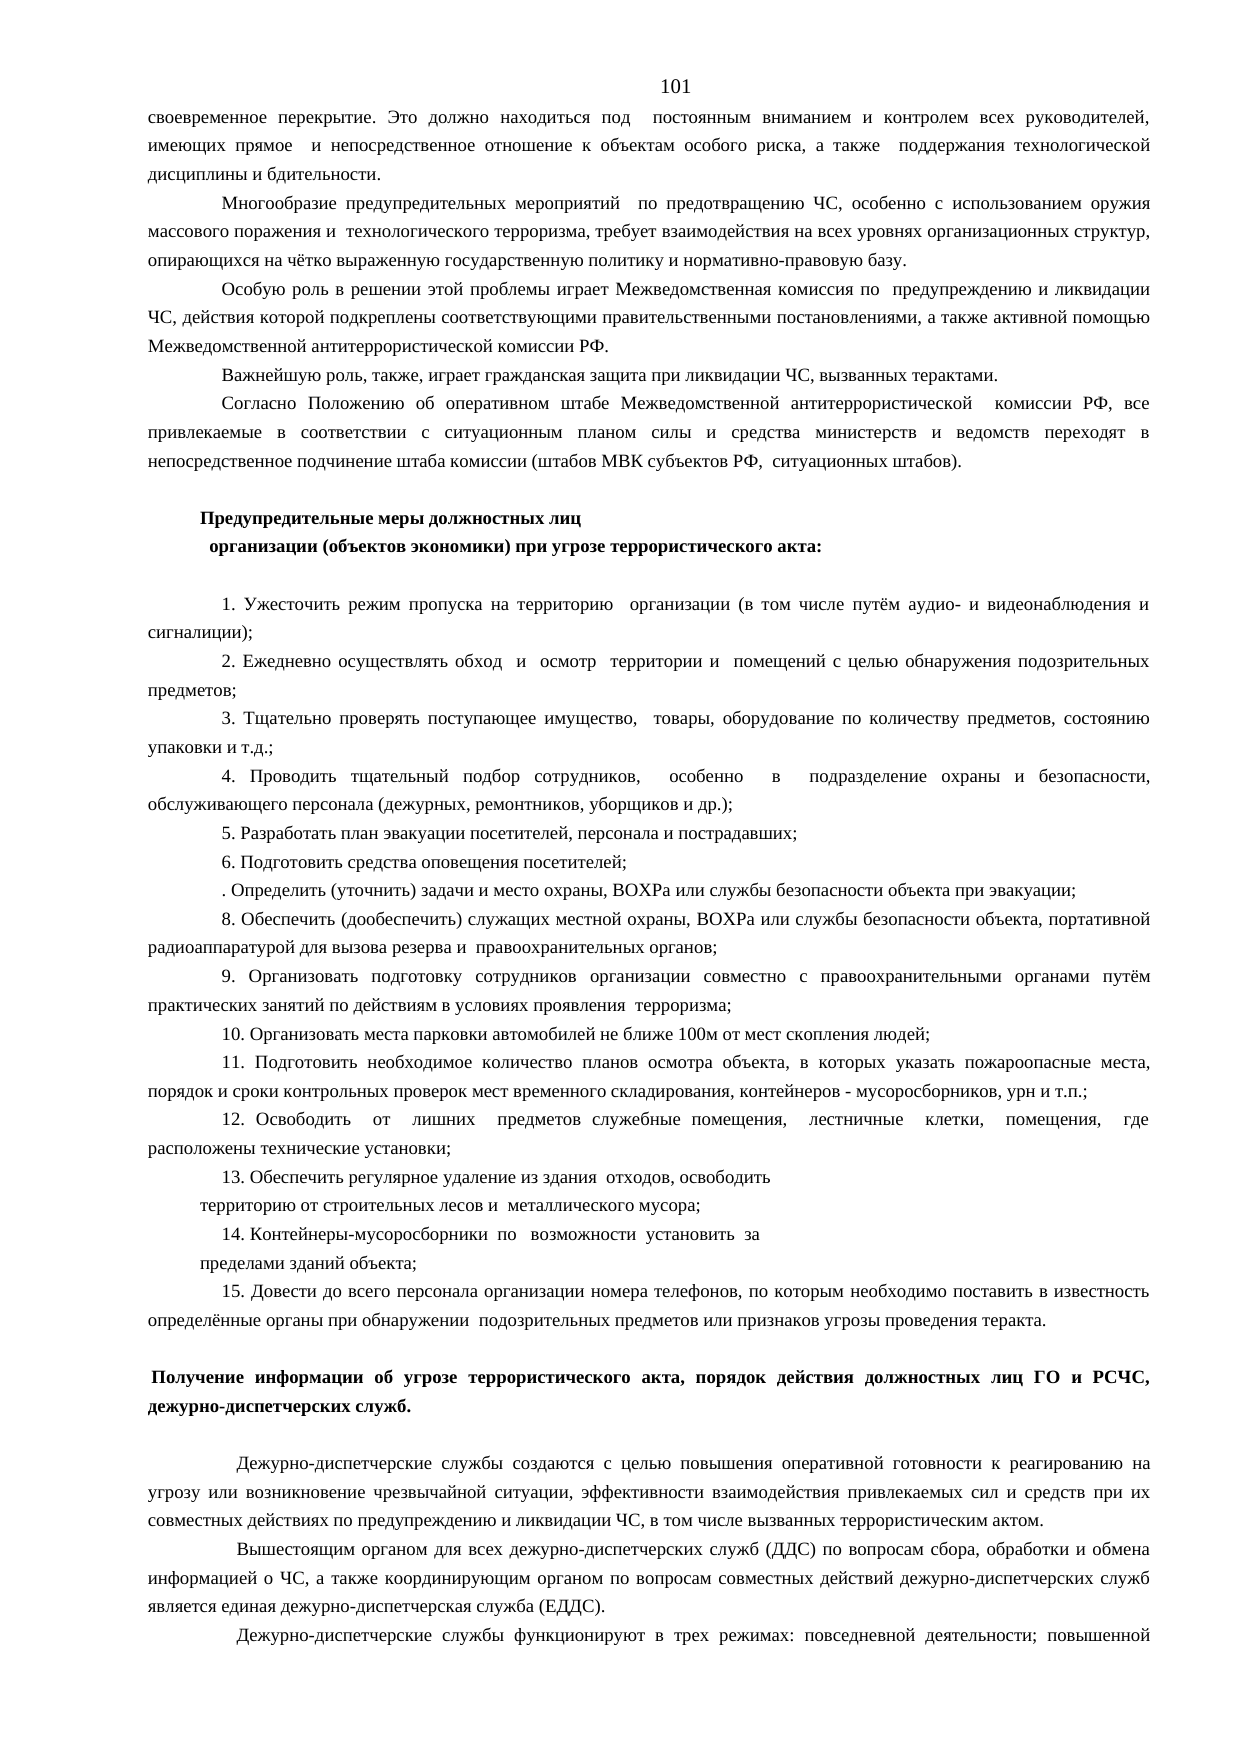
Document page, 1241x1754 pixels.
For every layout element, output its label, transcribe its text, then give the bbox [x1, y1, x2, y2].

text 4. Проводить тщательный подбор сотрудников, особенно в подразделение охраны и безопасности, обслуживающего персонала (дежурных, ремонтников, уборщиков и др.); [148, 764, 1152, 815]
text 10. Организовать места парковки автомобилей не ближе 100м от мест скопления людей; [148, 1022, 1152, 1044]
text Дежурно-диспетчерские службы создаются с целью повышения оперативной готовности к реагированию на угрозу или возникновение чрезвычайной ситуации, эффективности взаимодействия привлекаемых сил и средств при их совместных действиях по предупреждению и ликвидации ЧС, в том числе вызванных террористическим актом. [148, 1452, 1152, 1531]
text 5. Разработать план эвакуации посетителей, персонала и пострадавших; [148, 822, 1152, 843]
text . Определить (уточнить) задачи и место охраны, ВОХРа или службы безопасности объекта при эвакуации; [148, 879, 1152, 901]
text 14. Контейнеры-мусоросборники по возможности установить за [148, 1223, 1152, 1244]
text Согласно Положению об оперативном штабе Межведомственной антитеррористической комиссии РФ, все привлекаемые в соответствии с ситуационным планом силы и средства министерств и ведомств переходят в непосредственное подчинение штаба комиссии (штабов МВК субъектов РФ, ситуационных штабов). [148, 392, 1152, 471]
text организации (объектов экономики) при угрозе террористического акта: [148, 535, 1152, 557]
text территорию от строительных лесов и металлического мусора; [148, 1194, 1152, 1216]
text 13. Обеспечить регулярное удаление из здания отходов, освободить [148, 1166, 1152, 1187]
text 9. Организовать подготовку сотрудников организации совместно с правоохранительными органами путём практических занятий по действиям в условиях проявления терроризма; [148, 965, 1152, 1015]
text 6. Подготовить средства оповещения посетителей; [148, 851, 1152, 872]
text Многообразие предупредительных мероприятий по предотвращению ЧС, особенно с использованием оружия массового поражения и технологического терроризма, требует взаимодействия на всех уровнях организационных структур, опирающихся на чётко выраженную государственную политику и нормативно-правовую базу. [148, 192, 1152, 271]
text Получение информации об угрозе террористического акта, порядок действия должностных лиц ГО и РСЧС, дежурно-диспетчерских служб. [148, 1366, 1152, 1416]
text Особую роль в решении этой проблемы играет Межведомственная комиссия по предупреждению и ликвидации ЧС, действия которой подкреплены соответствующими правительственными постановлениями, а также активной помощью Межведомственной антитеррористической комиссии РФ. [148, 278, 1152, 356]
text 1. Ужесточить режим пропуска на территорию организации (в том числе путём аудио- и видеонаблюдения и сигналиции); [148, 593, 1152, 643]
text 3. Тщательно проверять поступающее имущество, товары, оборудование по количеству предметов, состоянию упаковки и т.д.; [148, 707, 1152, 757]
text пределами зданий объекта; [148, 1252, 1152, 1273]
text Дежурно-диспетчерские службы функционируют в трех режимах: повседневной деятельности; повышенной готовности (при угрозе ЧС) и чрезвычайной ситуации. [148, 1624, 1152, 1646]
text 2. Ежедневно осуществлять обход и осмотр территории и помещений с целью обнаружения подозрительных предметов; [148, 650, 1152, 700]
text 12. Освободить от лишних предметов служебные помещения, лестничные клетки, помещения, где расположены технические установки; [148, 1108, 1152, 1158]
text Важнейшую роль, также, играет гражданская защита при ликвидации ЧС, вызванных терактами. [148, 363, 1152, 385]
text Предупредительные меры должностных лиц [148, 507, 1152, 528]
text Вышестоящим органом для всех дежурно-диспетчерских служб (ДДС) по вопросам сбора, обработки и обмена информацией о ЧС, а также координирующим органом по вопросам совместных действий дежурно-диспетчерских служб является единая дежурно-диспетчерская служба (ЕДДС). [148, 1538, 1152, 1617]
text 11. Подготовить необходимое количество планов осмотра объекта, в которых указать пожароопасные места, порядок и сроки контрольных проверок мест временного складирования, контейнеров - мусоросборников, урн и т.п.; [148, 1051, 1152, 1101]
text 8. Обеспечить (дообеспечить) служащих местной охраны, ВОХРа или службы безопасности объекта, портативной радиоаппаратурой для вызова резерва и правоохранительных органов; [148, 908, 1152, 958]
text 15. Довести до всего персонала организации номера телефонов, по которым необходимо поставить в известность определённые органы при обнаружении подозрительных предметов или признаков угрозы проведения теракта. [148, 1280, 1152, 1330]
